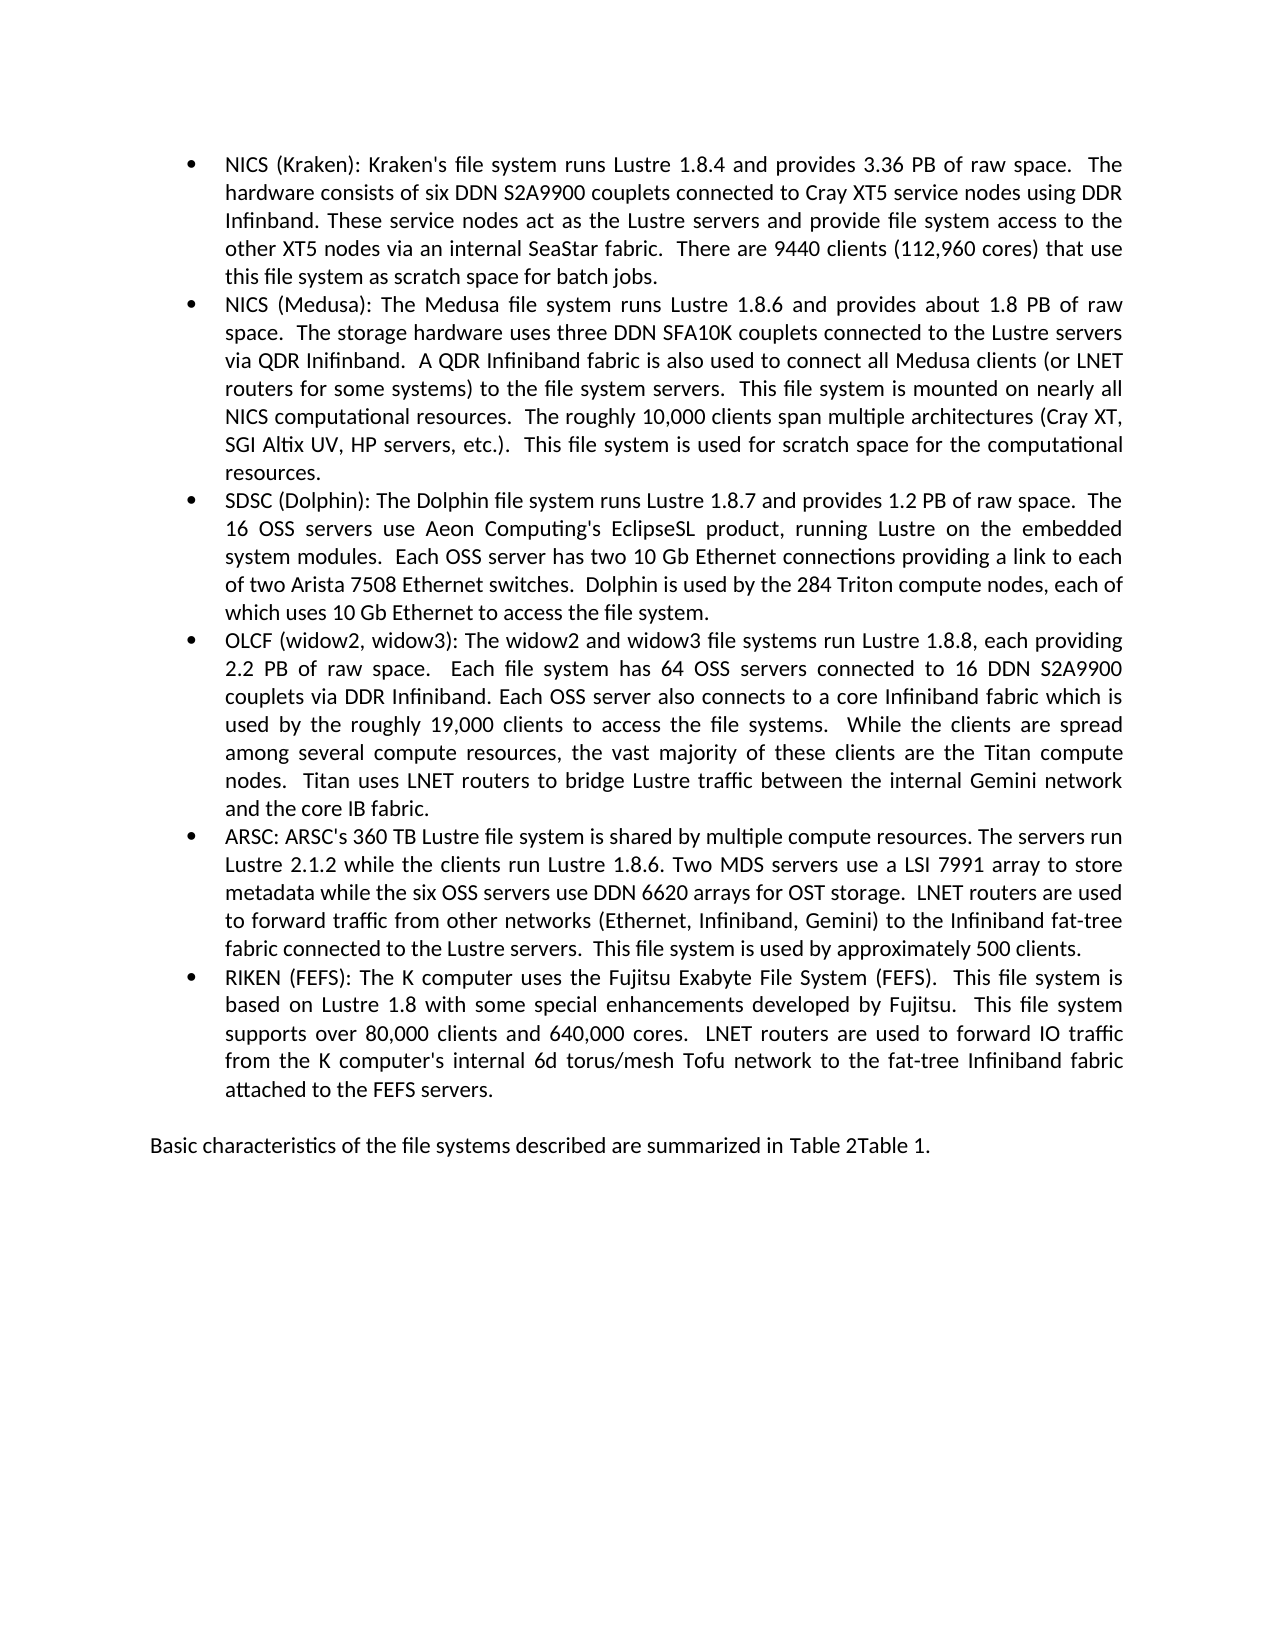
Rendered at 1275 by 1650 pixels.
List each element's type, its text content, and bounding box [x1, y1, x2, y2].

list ARSC: ARSC's 360 TB Lustre file system is shared by multiple compute resources. The servers run Lustre 2.1.2 while the clients run Lustre 1.8.6. Two MDS servers use a LSI 7991 array to store metadata while the six OSS servers use DDN 6620 arrays for OST storage. LNET routers are used to forward traffic from other networks (Ethernet, Infiniband, Gemini) to the Infiniband fat-tree fabric connected to the Lustre servers. This file system is used by approximately 500 clients. [187, 822, 1125, 963]
list RIKEN (FEFS): The K computer uses the Fujitsu Exabyte File System (FEFS). This file system is based on Lustre 1.8 with some special enhancements developed by Fujitsu. This file system supports over 80,000 clients and 640,000 cores. LNET routers are used to forward IO traffic from the K computer's internal 6d torus/mesh Tofu network to the fat-tree Infiniband fabric attached to the FEFS servers. [187, 963, 1125, 1103]
list NICS (Kraken): Kraken's file system runs Lustre 1.8.4 and provides 3.36 PB of raw space. The hardware consists of six DDN S2A9900 couplets connected to Cray XT5 service nodes using DDR Infinband. These service nodes act as the Lustre servers and provide file system access to the other XT5 nodes via an internal SeaStar fabric. There are 9440 clients (112,960 cores) that use this file system as scratch space for batch jobs. [187, 150, 1125, 290]
list OLCF (widow2, widow3): The widow2 and widow3 file systems run Lustre 1.8.8, each providing 2.2 PB of raw space. Each file system has 64 OSS servers connected to 16 DDN S2A9900 couplets via DDR Infiniband. Each OSS server also connects to a core Infiniband fabric which is used by the roughly 19,000 clients to access the file systems. While the clients are spread among several compute resources, the vast majority of these clients are the Titan compute nodes. Titan uses LNET routers to bridge Lustre traffic between the internal Gemini network and the core IB fabric. [187, 626, 1125, 822]
list SDSC (Dolphin): The Dolphin file system runs Lustre 1.8.7 and provides 1.2 PB of raw space. The 16 OSS servers use Aeon Computing's EclipseSL product, running Lustre on the embedded system modules. Each OSS server has two 10 Gb Ethernet connections providing a link to each of two Arista 7508 Ethernet switches. Dolphin is used by the 284 Triton compute nodes, each of which uses 10 Gb Ethernet to access the file system. [187, 486, 1125, 626]
list NICS (Medusa): The Medusa file system runs Lustre 1.8.6 and provides about 1.8 PB of raw space. The storage hardware uses three DDN SFA10K couplets connected to the Lustre servers via QDR Inifinband. A QDR Infiniband fabric is also used to connect all Medusa clients (or LNET routers for some systems) to the file system servers. This file system is mounted on nearly all NICS computational resources. The roughly 10,000 clients span multiple architectures (Cray XT, SGI Altix UV, HP servers, etc.). This file system is used for scratch space for the computational resources. [187, 290, 1125, 486]
text Basic characteristics of the file systems described are summarized in Table 2. [150, 1131, 1125, 1159]
